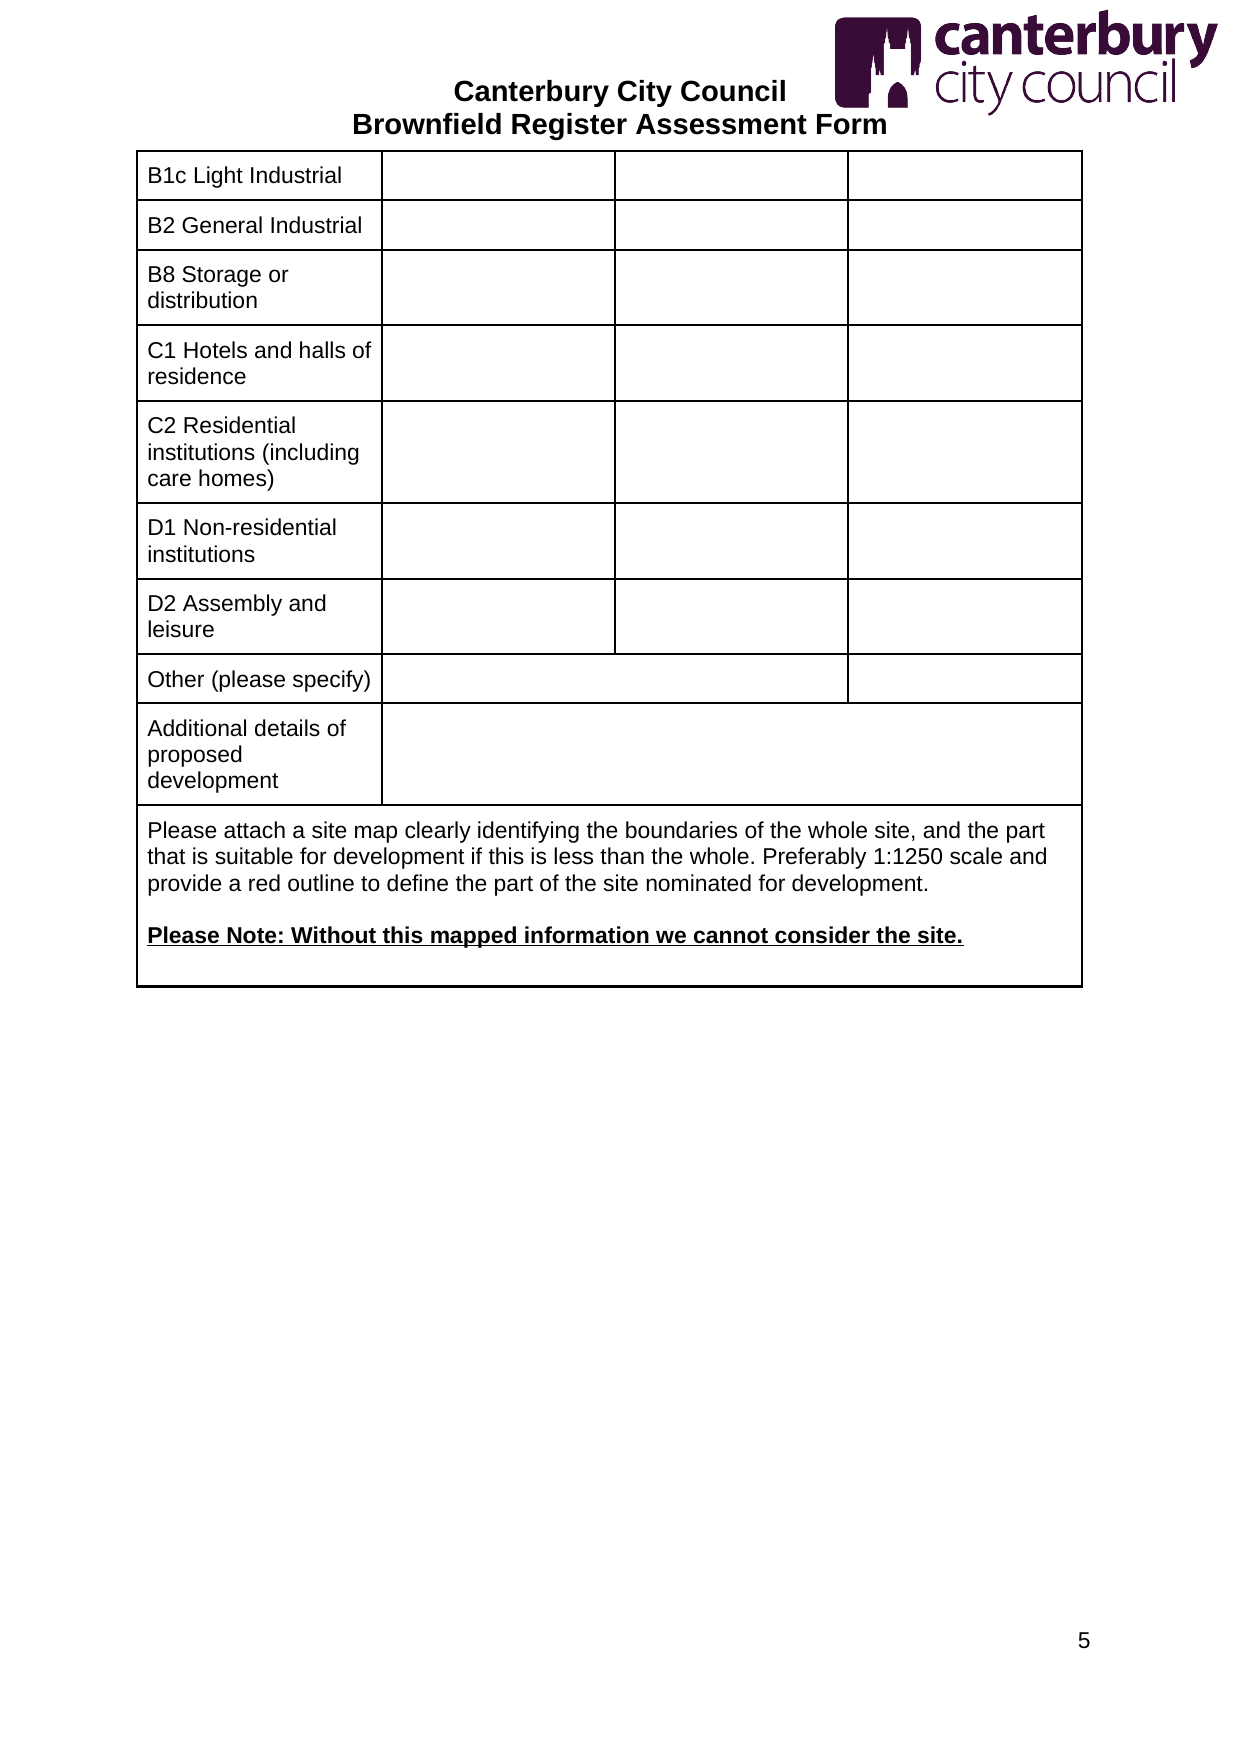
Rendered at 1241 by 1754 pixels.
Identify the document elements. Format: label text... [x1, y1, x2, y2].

table_cell [616, 326, 847, 400]
table_cell [383, 402, 614, 502]
table_cell C1 Hotels and halls of residence [138, 326, 381, 400]
table_cell D1 Non-residential institutions [138, 504, 381, 577]
table_cell [616, 152, 847, 199]
table_cell [616, 402, 847, 502]
table_cell [383, 152, 614, 199]
table_cell Additional details of proposed development [138, 704, 381, 804]
table_cell [383, 704, 1081, 804]
table_cell [849, 251, 1081, 324]
table_cell [383, 580, 614, 653]
table_cell [616, 504, 847, 577]
table_cell B2 General Industrial [138, 201, 381, 248]
table_cell [849, 326, 1081, 400]
table_cell [383, 251, 614, 324]
table_cell [849, 655, 1081, 702]
table_cell [616, 580, 847, 653]
table_cell [616, 251, 847, 324]
table_cell [849, 402, 1081, 502]
table_cell [383, 326, 614, 400]
table_cell [849, 580, 1081, 653]
table_cell B1c Light Industrial [138, 152, 381, 199]
table_cell [383, 504, 614, 577]
table_cell [383, 201, 614, 248]
table_cell B8 Storage or distribution [138, 251, 381, 324]
table_cell C2 Residential institutions (including care homes) [138, 402, 381, 502]
table_cell [849, 152, 1081, 199]
table_cell Other (please specify) [138, 655, 381, 702]
table_cell [849, 504, 1081, 577]
picture [835, 9, 1218, 116]
table_cell Please attach a site map clearly identifying the boundaries of the whole site, and the part that is suitable for development if this is less than the whole. Preferably 1:1250 scale and provide a red outline to define the part of the site nominated for development. Please Note: Without this mapped information we cannot consider the site. [138, 806, 1081, 985]
table_cell [616, 201, 847, 248]
table_cell [849, 201, 1081, 248]
table_cell D2 Assembly and leisure [138, 580, 381, 653]
table_cell [383, 655, 847, 702]
